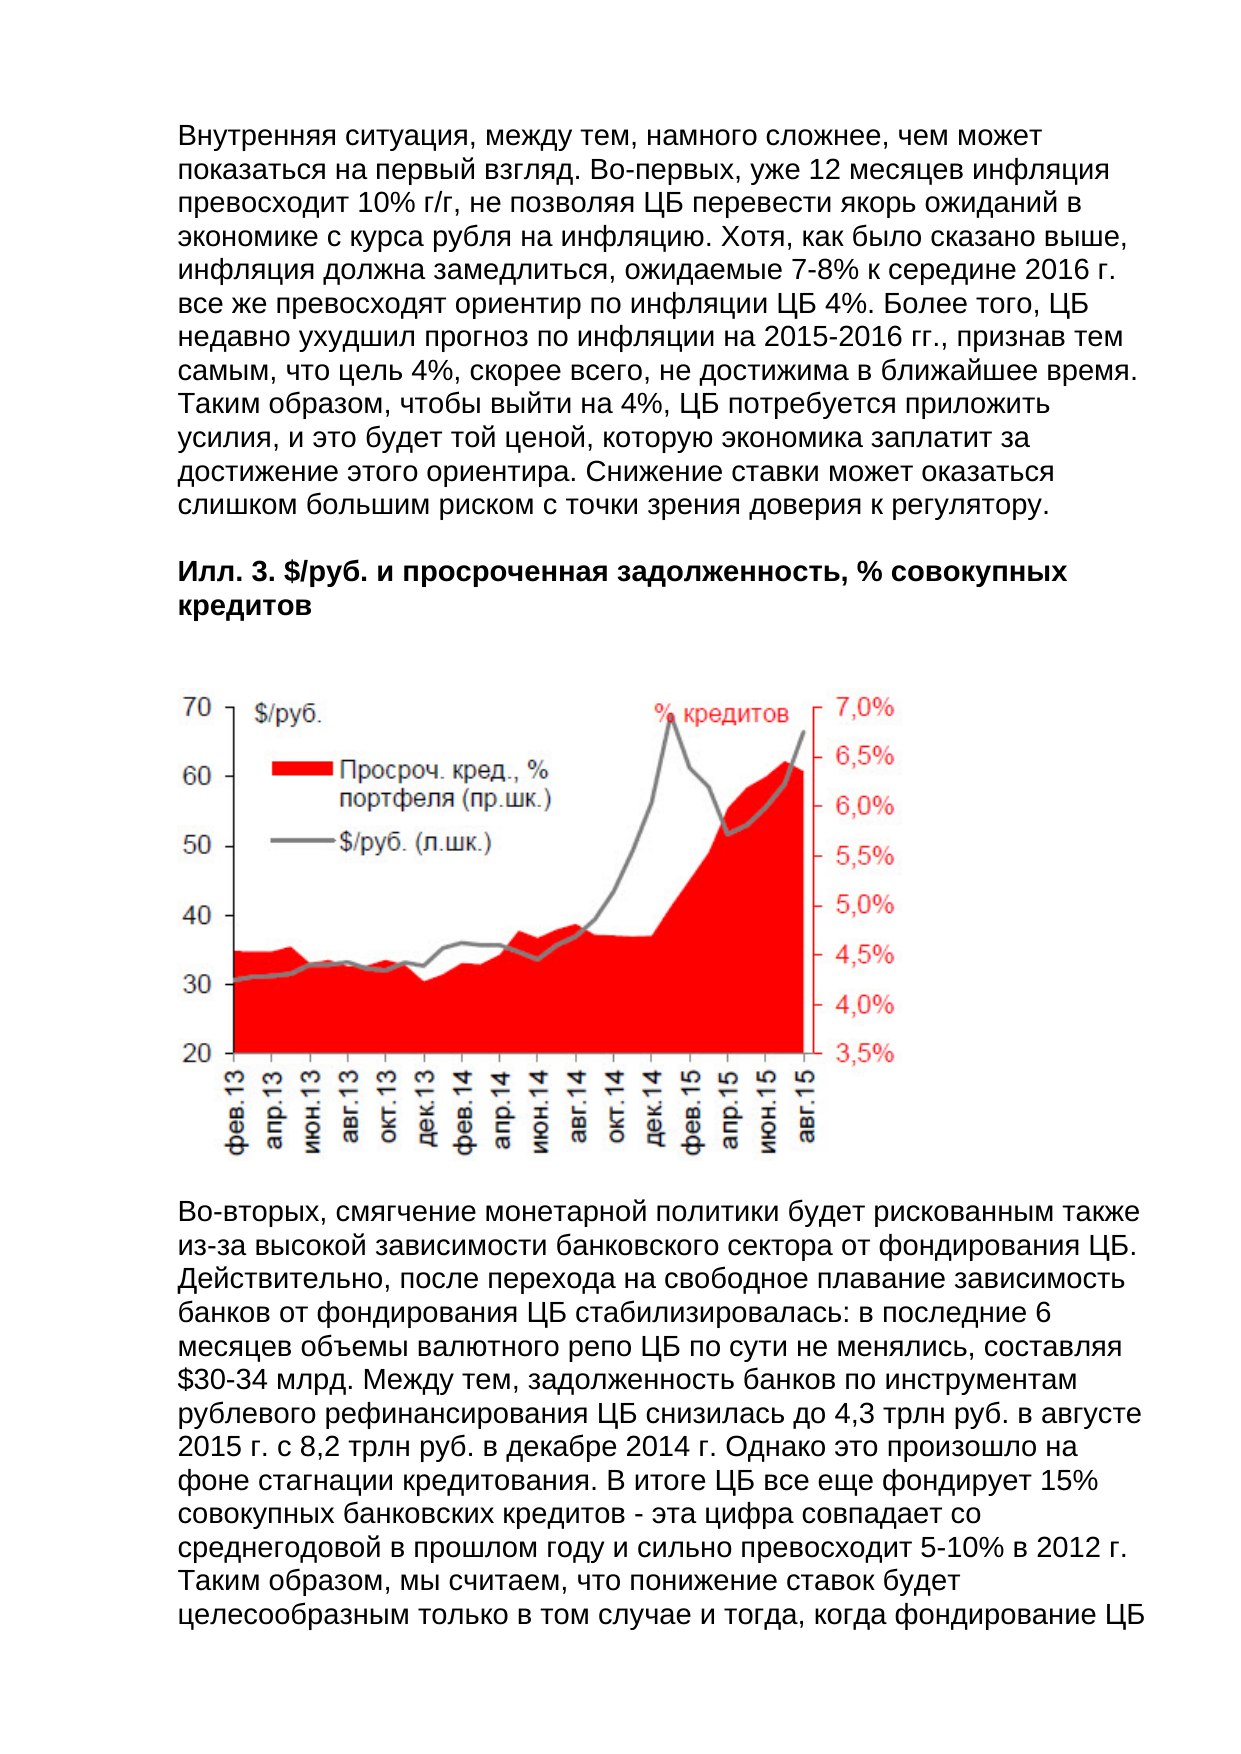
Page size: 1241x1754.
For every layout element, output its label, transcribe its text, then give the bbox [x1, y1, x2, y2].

picture [177, 688, 924, 1161]
text Внутренняя ситуация, между тем, намного сложнее, чем может показаться на первый взгляд. Во-первых, уже 12 месяцев инфляция превосходит 10% г/г, не позволяя ЦБ перевести якорь ожиданий в экономике с курса рубля на инфляцию. Хотя, как было сказано выше, инфляция должна замедлиться, ожидаемые 7-8% к середине 2016 г. все же превосходят ориентир по инфляции ЦБ 4%. Более того, ЦБ недавно ухудшил прогноз по инфляции на 2015-2016 гг., признав тем самым, что цель 4%, скорее всего, не достижима в ближайшее время. Таким образом, чтобы выйти на 4%, ЦБ потребуется приложить усилия, и это будет той ценой, которую экономика заплатит за достижение этого ориентира. Снижение ставки может оказаться слишком большим риском с точки зрения доверия к регулятору. [177, 118, 1152, 521]
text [177, 1194, 1152, 1631]
text Илл. 3. $/руб. и просроченная задолженность, % совокупных кредитов [177, 554, 1152, 621]
